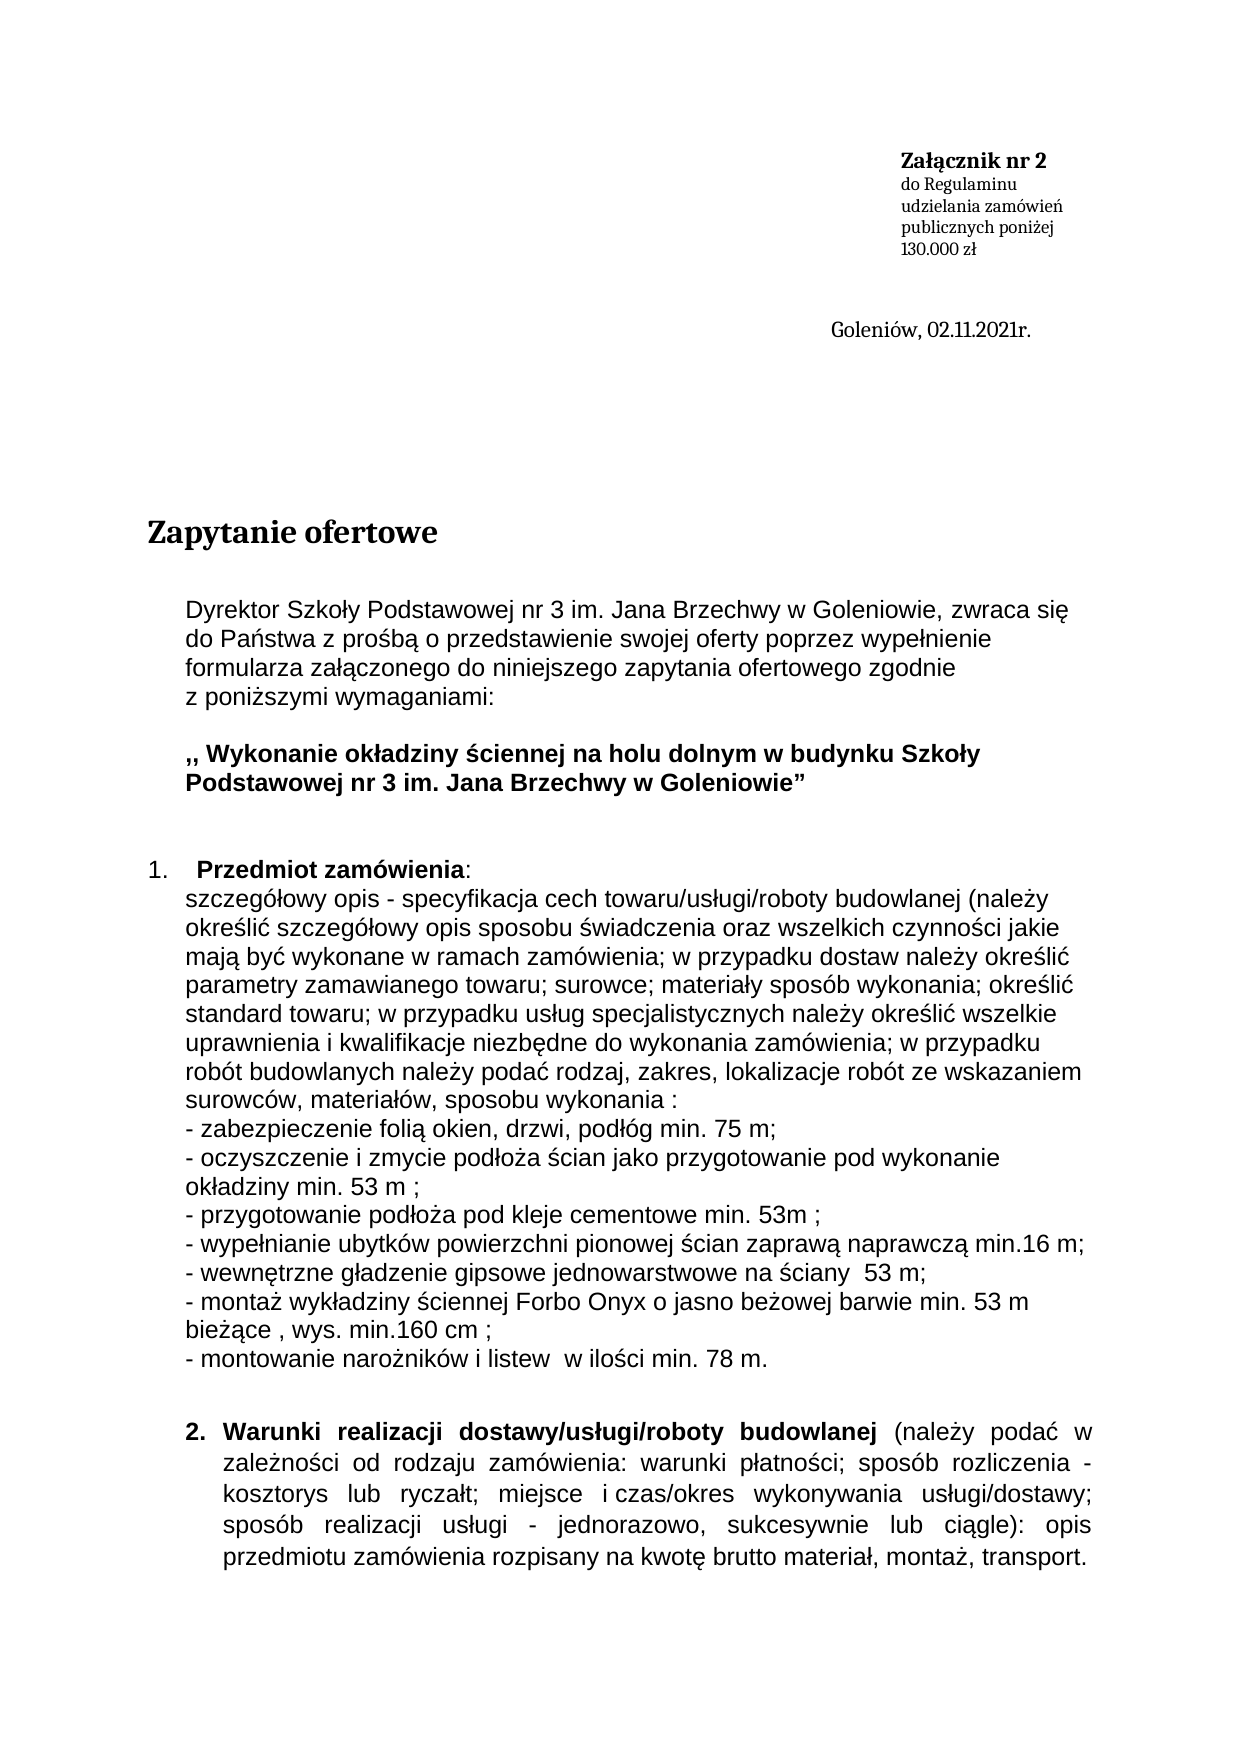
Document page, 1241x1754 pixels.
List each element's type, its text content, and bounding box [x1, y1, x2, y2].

text Goleniów, 02.11.2021r. [148, 310, 1093, 343]
list Warunki realizacji dostawy/usługi/roboty budowlanej (należy podać w zależności od rodzaju zamówienia: warunki płatności; sposób rozliczenia - kosztorys lub ryczałt; miejsce i czas/okres wykonywania usługi/dostawy; sposób realizacji usługi - jednorazowo, sukcesywnie lub ciągle): opis przedmiotu zamówienia rozpisany na kwotę brutto materiał, montaż, transport. [185, 1414, 1093, 1570]
text - zabezpieczenie folią okien, drzwi, podłóg min. 75 m; [185, 1114, 1093, 1143]
text - wewnętrzne gładzenie gipsowe jednowarstwowe na ściany 53 m; [185, 1258, 1093, 1286]
text - oczyszczenie i zmycie podłoża ścian jako przygotowanie pod wykonanie okładziny min. 53 m ; [185, 1143, 1093, 1200]
text - wypełnianie ubytków powierzchni pionowej ścian zaprawą naprawczą min.16 m; [185, 1229, 1093, 1258]
text Załącznik nr 2 [901, 148, 1093, 174]
text do Regulaminu udzielania zamówień publicznych poniżej 130.000 zł [901, 174, 1093, 260]
text - montowanie narożników i listew w ilości min. 78 m. [185, 1344, 1093, 1373]
text 1. Przedmiot zamówienia: [148, 853, 1093, 884]
text szczegółowy opis - specyfikacja cech towaru/usługi/roboty budowlanej (należy określić szczegółowy opis sposobu świadczenia oraz wszelkich czynności jakie mają być wykonane w ramach zamówienia; w przypadku dostaw należy określić parametry zamawianego towaru; surowce; materiały sposób wykonania; określić standard towaru; w przypadku usług specjalistycznych należy określić wszelkie uprawnienia i kwalifikacje niezbędne do wykonania zamówienia; w przypadku robót budowlanych należy podać rodzaj, zakres, lokalizacje robót ze wskazaniem surowców, materiałów, sposobu wykonania : [185, 884, 1093, 1114]
text ,, Wykonanie okładziny ściennej na holu dolnym w budynku Szkoły Podstawowej nr 3 im. Jana Brzechwy w Goleniowie” [185, 739, 1093, 796]
text Dyrektor Szkoły Podstawowej nr 3 im. Jana Brzechwy w Goleniowie, zwraca się do Państwa z prośbą o przedstawienie swojej oferty poprzez wypełnienie formularza załączonego do niniejszego zapytania ofertowego zgodnie z poniższymi wymaganiami: [185, 595, 1093, 710]
text Zapytanie ofertowe [148, 513, 1093, 551]
text - przygotowanie podłoża pod kleje cementowe min. 53m ; [185, 1200, 1093, 1229]
text - montaż wykładziny ściennej Forbo Onyx o jasno beżowej barwie min. 53 m bieżące , wys. min.160 cm ; [185, 1286, 1093, 1344]
